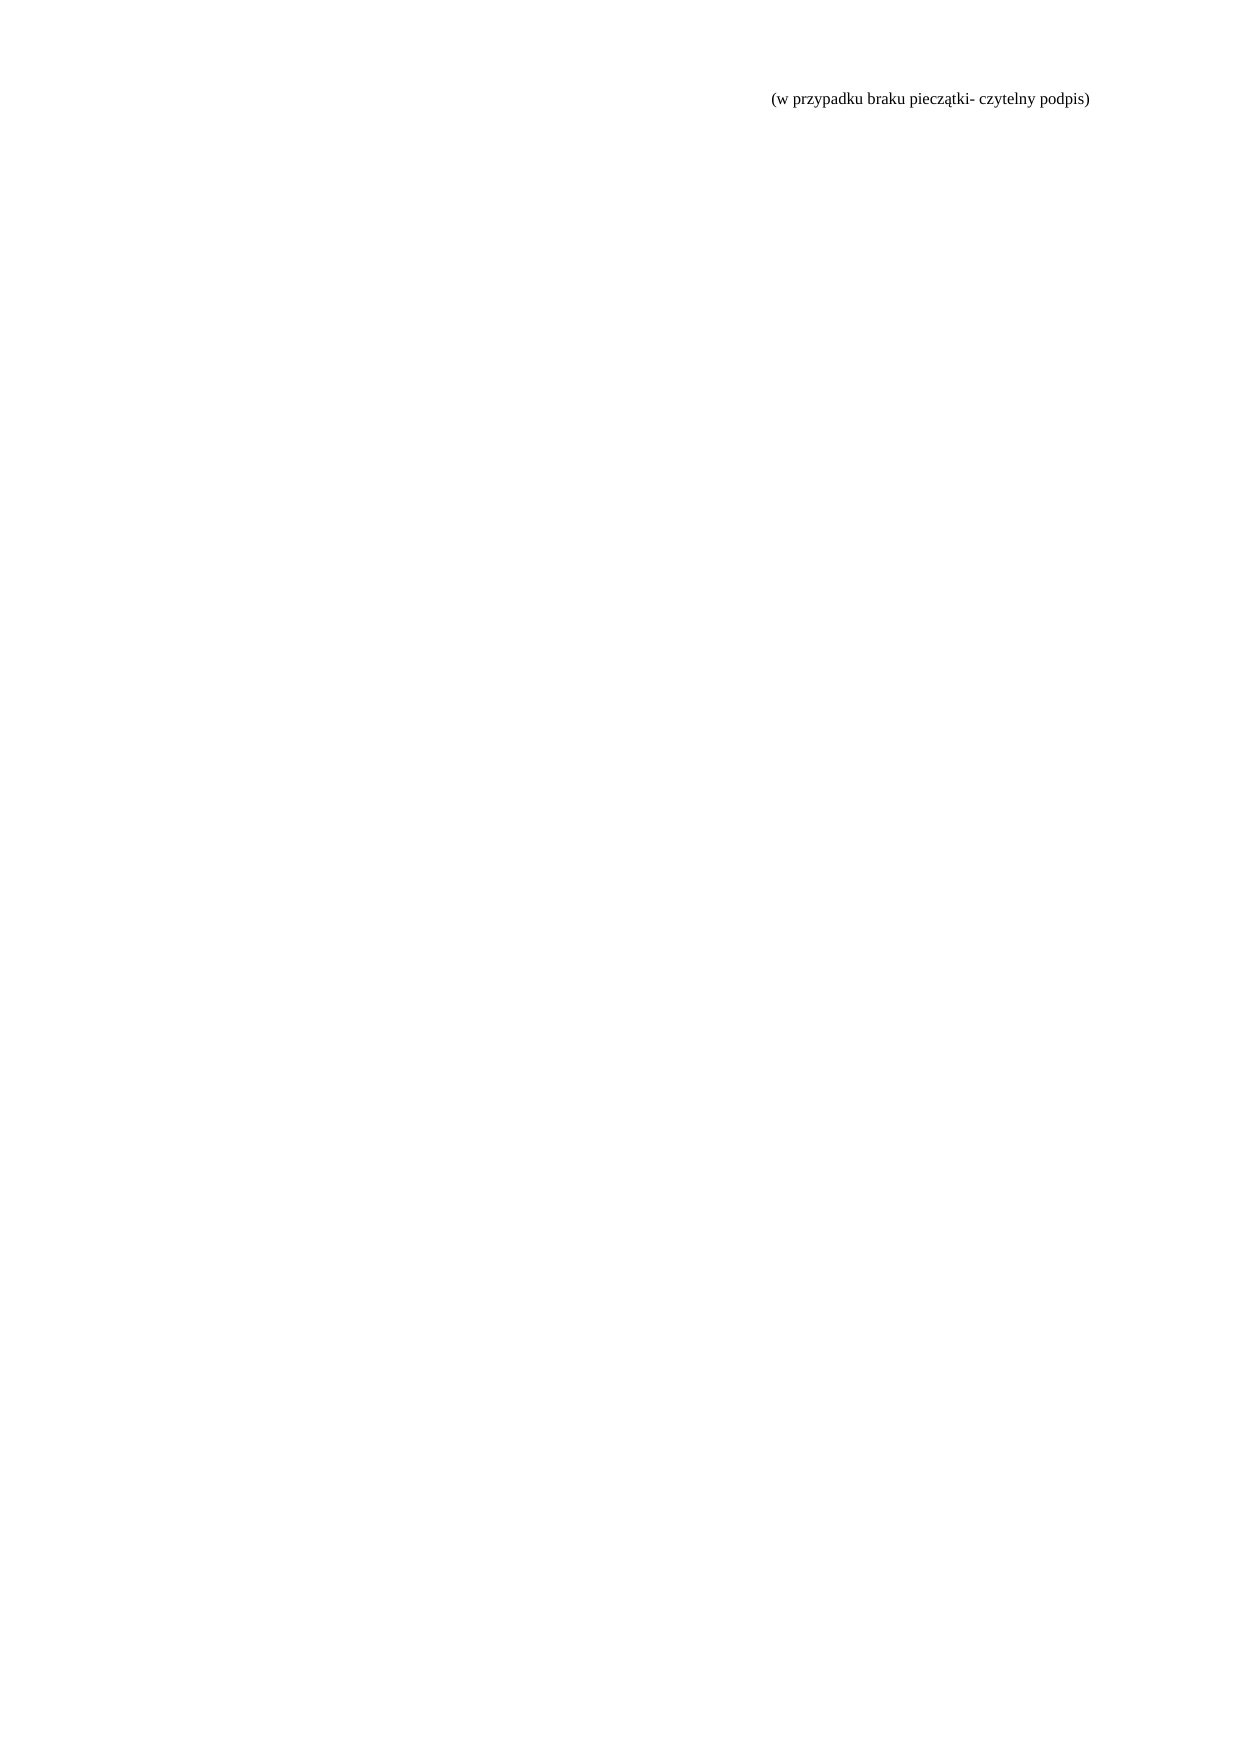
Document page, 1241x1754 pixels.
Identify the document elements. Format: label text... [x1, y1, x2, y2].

text (w przypadku braku pieczątki- czytelny podpis) [148, 89, 1093, 108]
